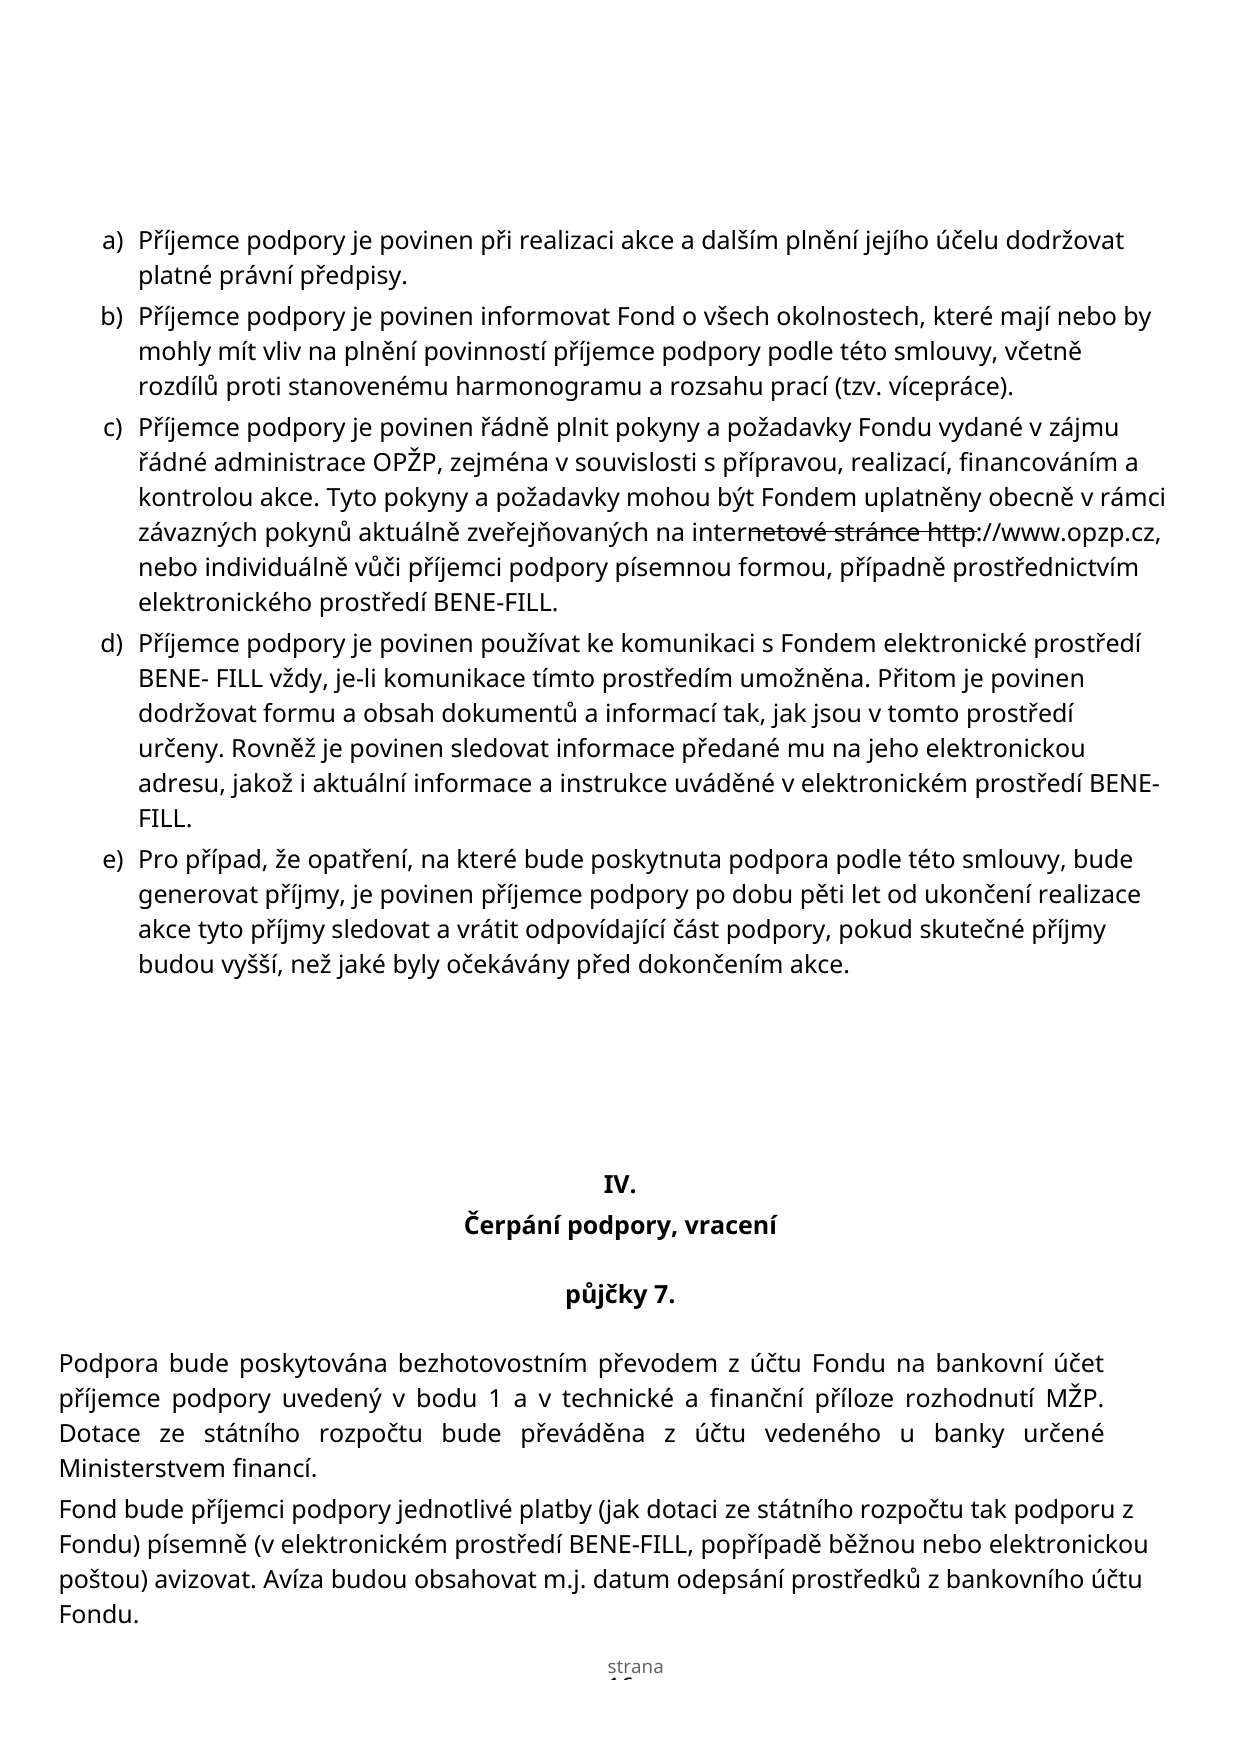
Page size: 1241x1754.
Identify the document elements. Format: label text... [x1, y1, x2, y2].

subtitle IV. [437, 1167, 804, 1201]
list Příjemce podpory je povinen používat ke komunikaci s Fondem elektronické prostředí BENE- FILL vždy, je-li komunikace tímto prostředím umožněna. Přitom je povinen dodržovat formu a obsah dokumentů a informací tak, jak jsou v tomto prostředí určeny. Rovněž je povinen sledovat informace předané mu na jeho elektronickou adresu, jakož i aktuální informace a instrukce uváděné v elektronickém prostředí BENE-FILL. [100, 626, 1164, 835]
list Pro případ, že opatření, na které bude poskytnuta podpora podle této smlouvy, bude generovat příjmy, je povinen příjemce podpory po dobu pěti let od ukončení realizace akce tyto příjmy sledovat a vrátit odpovídající část podpory, pokud skutečné příjmy budou vyšší, než jaké byly očekávány před dokončením akce. [102, 842, 1182, 981]
list Příjemce podpory je povinen informovat Fond o všech okolnostech, které mají nebo by mohly mít vliv na plnění povinností příjemce podpory podle této smlouvy, včetně rozdílů proti stanovenému harmonogramu a rozsahu prací (tzv. vícepráce). [100, 299, 1161, 403]
list Příjemce podpory je povinen při realizaci akce a dalším plnění jejího účelu dodržovat platné právní předpisy. [102, 223, 1137, 292]
text Podpora bude poskytována bezhotovostním převodem z účtu Fondu na bankovní účet příjemce podpory uvedený v bodu 1 a v technické a finanční příloze rozhodnutí MŽP. Dotace ze státního rozpočtu bude převáděna z účtu vedeného u banky určené Ministerstvem financí. [58, 1346, 1106, 1485]
text Čerpání podpory, vracení půjčky 7. [437, 1208, 804, 1311]
list Příjemce podpory je povinen řádně plnit pokyny a požadavky Fondu vydané v zájmu řádné administrace OPŽP, zejména v souvislosti s přípravou, realizací, financováním a kontrolou akce. Tyto pokyny a požadavky mohou být Fondem uplatněny obecně v rámci závazných pokynů aktuálně zveřejňovaných na internetové stránce http://www.opzp.cz, nebo individuálně vůči příjemci podpory písemnou formou, případně prostřednictvím elektronického prostředí BENE-FILL. [103, 410, 1181, 619]
text Fond bude příjemci podpory jednotlivé platby (jak dotaci ze státního rozpočtu tak podporu z Fondu) písemně (v elektronickém prostředí BENE-FILL, popřípadě běžnou nebo elektronickou poštou) avizovat. Avíza budou obsahovat m.j. datum odepsání prostředků z bankovního účtu Fondu. [58, 1492, 1161, 1631]
